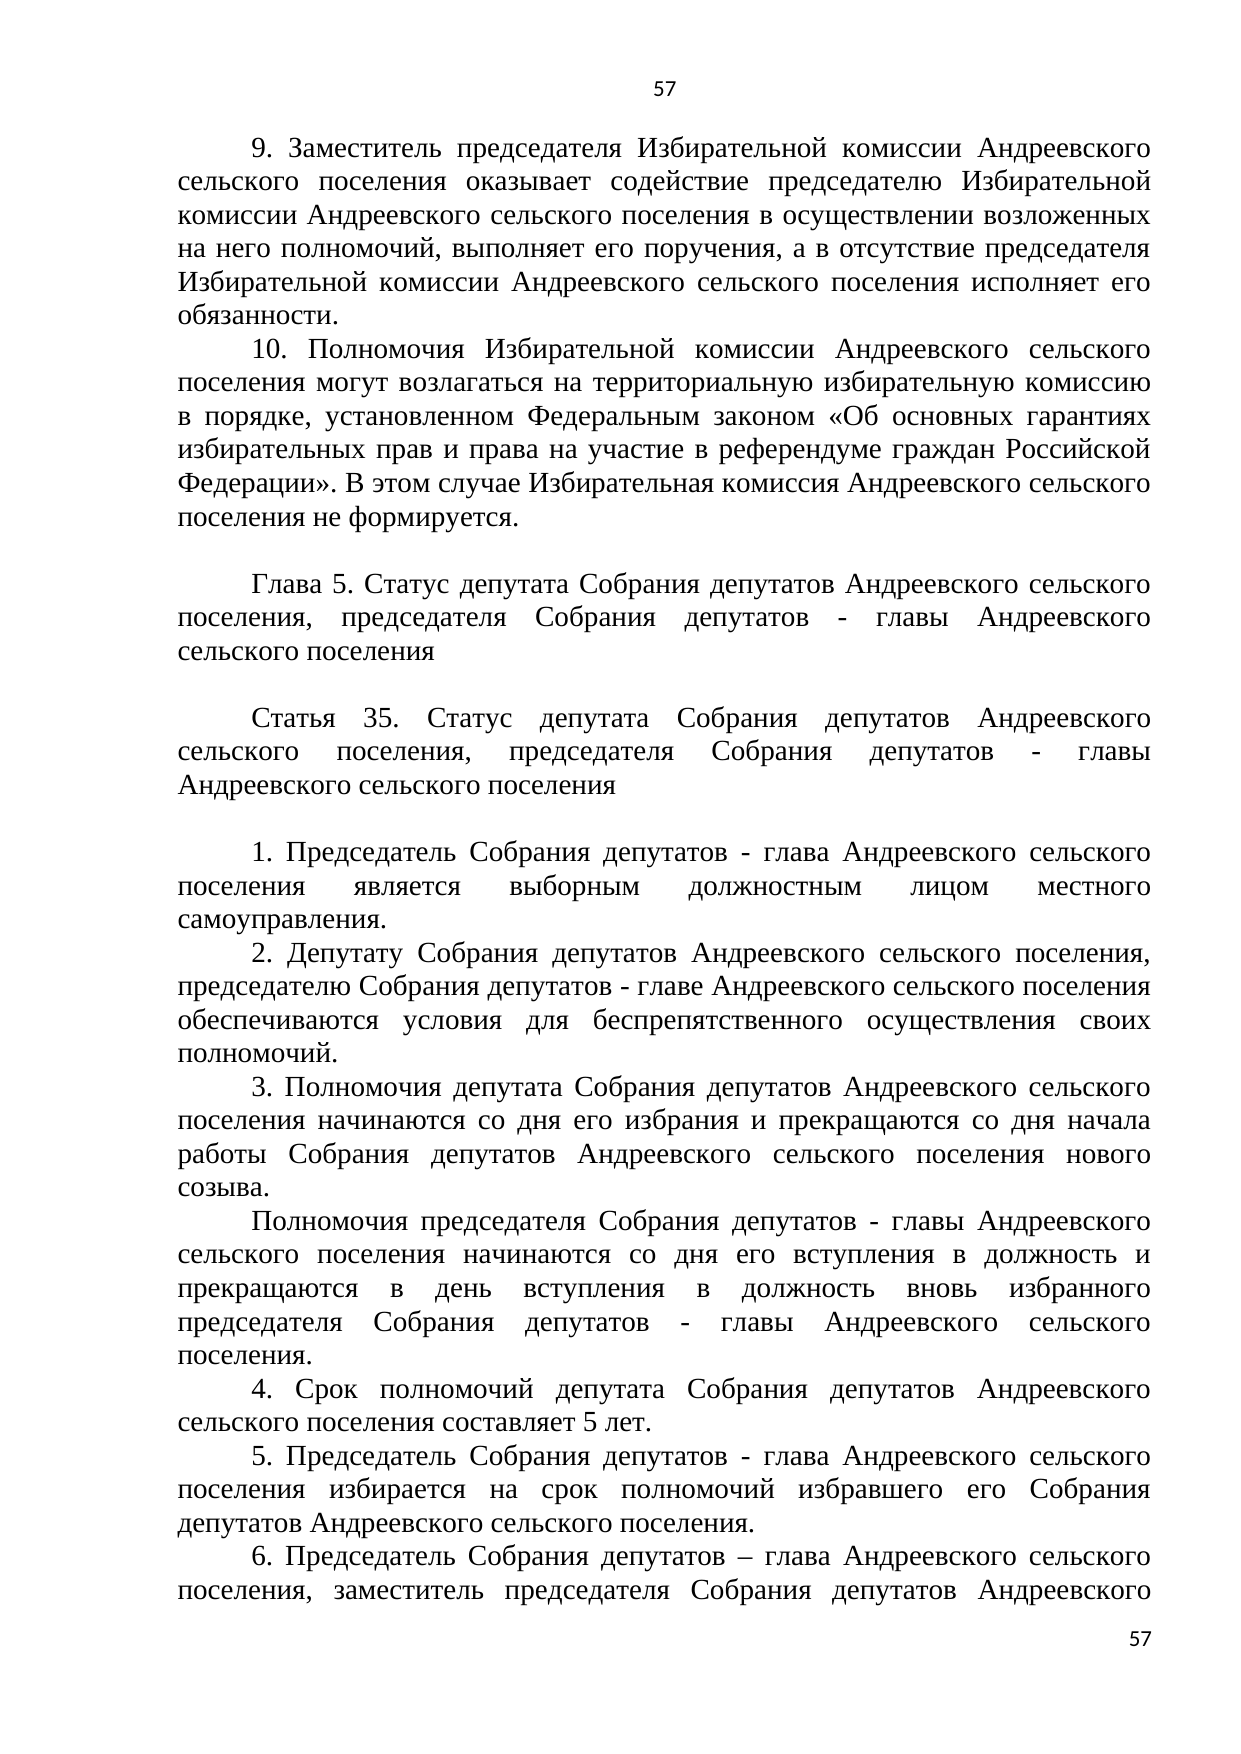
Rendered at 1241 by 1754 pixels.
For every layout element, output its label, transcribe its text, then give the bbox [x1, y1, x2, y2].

text Глава 5. Статус депутата Собрания депутатов Андреевского сельского поселения, председателя Собрания депутатов - главы Андреевского сельского поселения [177, 566, 1152, 666]
text Статья 35. Статус депутата Собрания депутатов Андреевского сельского поселения, председателя Собрания депутатов - главы Андреевского сельского поселения [177, 700, 1152, 801]
text 2. Депутату Собрания депутатов Андреевского сельского поселения, председателю Собрания депутатов - главе Андреевского сельского поселения обеспечиваются условия для беспрепятственного осуществления своих полномочий. [177, 935, 1152, 1069]
text 3. Полномочия депутата Собрания депутатов Андреевского сельского поселения начинаются со дня его избрания и прекращаются со дня начала работы Собрания депутатов Андреевского сельского поселения нового созыва. [177, 1069, 1152, 1203]
text 4. Срок полномочий депутата Собрания депутатов Андреевского сельского поселения составляет 5 лет. [177, 1371, 1152, 1438]
text 9. Заместитель председателя Избирательной комиссии Андреевского сельского поселения оказывает содействие председателю Избирательной комиссии Андреевского сельского поселения в осуществлении возложенных на него полномочий, выполняет его поручения, а в отсутствие председателя Избирательной комиссии Андреевского сельского поселения исполняет его обязанности. [177, 130, 1152, 331]
text 5. Председатель Собрания депутатов - глава Андреевского сельского поселения избирается на срок полномочий избравшего его Собрания депутатов Андреевского сельского поселения. [177, 1438, 1152, 1538]
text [177, 1538, 1152, 1606]
text Полномочия председателя Собрания депутатов - главы Андреевского сельского поселения начинаются со дня его вступления в должность и прекращаются в день вступления в должность вновь избранного председателя Собрания депутатов - главы Андреевского сельского поселения. [177, 1203, 1152, 1371]
text 1. Председатель Собрания депутатов - глава Андреевского сельского поселения является выборным должностным лицом местного самоуправления. [177, 834, 1152, 935]
text 10. Полномочия Избирательной комиссии Андреевского сельского поселения могут возлагаться на территориальную избирательную комиссию в порядке, установленном Федеральным законом «Об основных гарантиях избирательных прав и права на участие в референдуме граждан Российской Федерации». В этом случае Избирательная комиссия Андреевского сельского поселения не формируется. [177, 331, 1152, 532]
